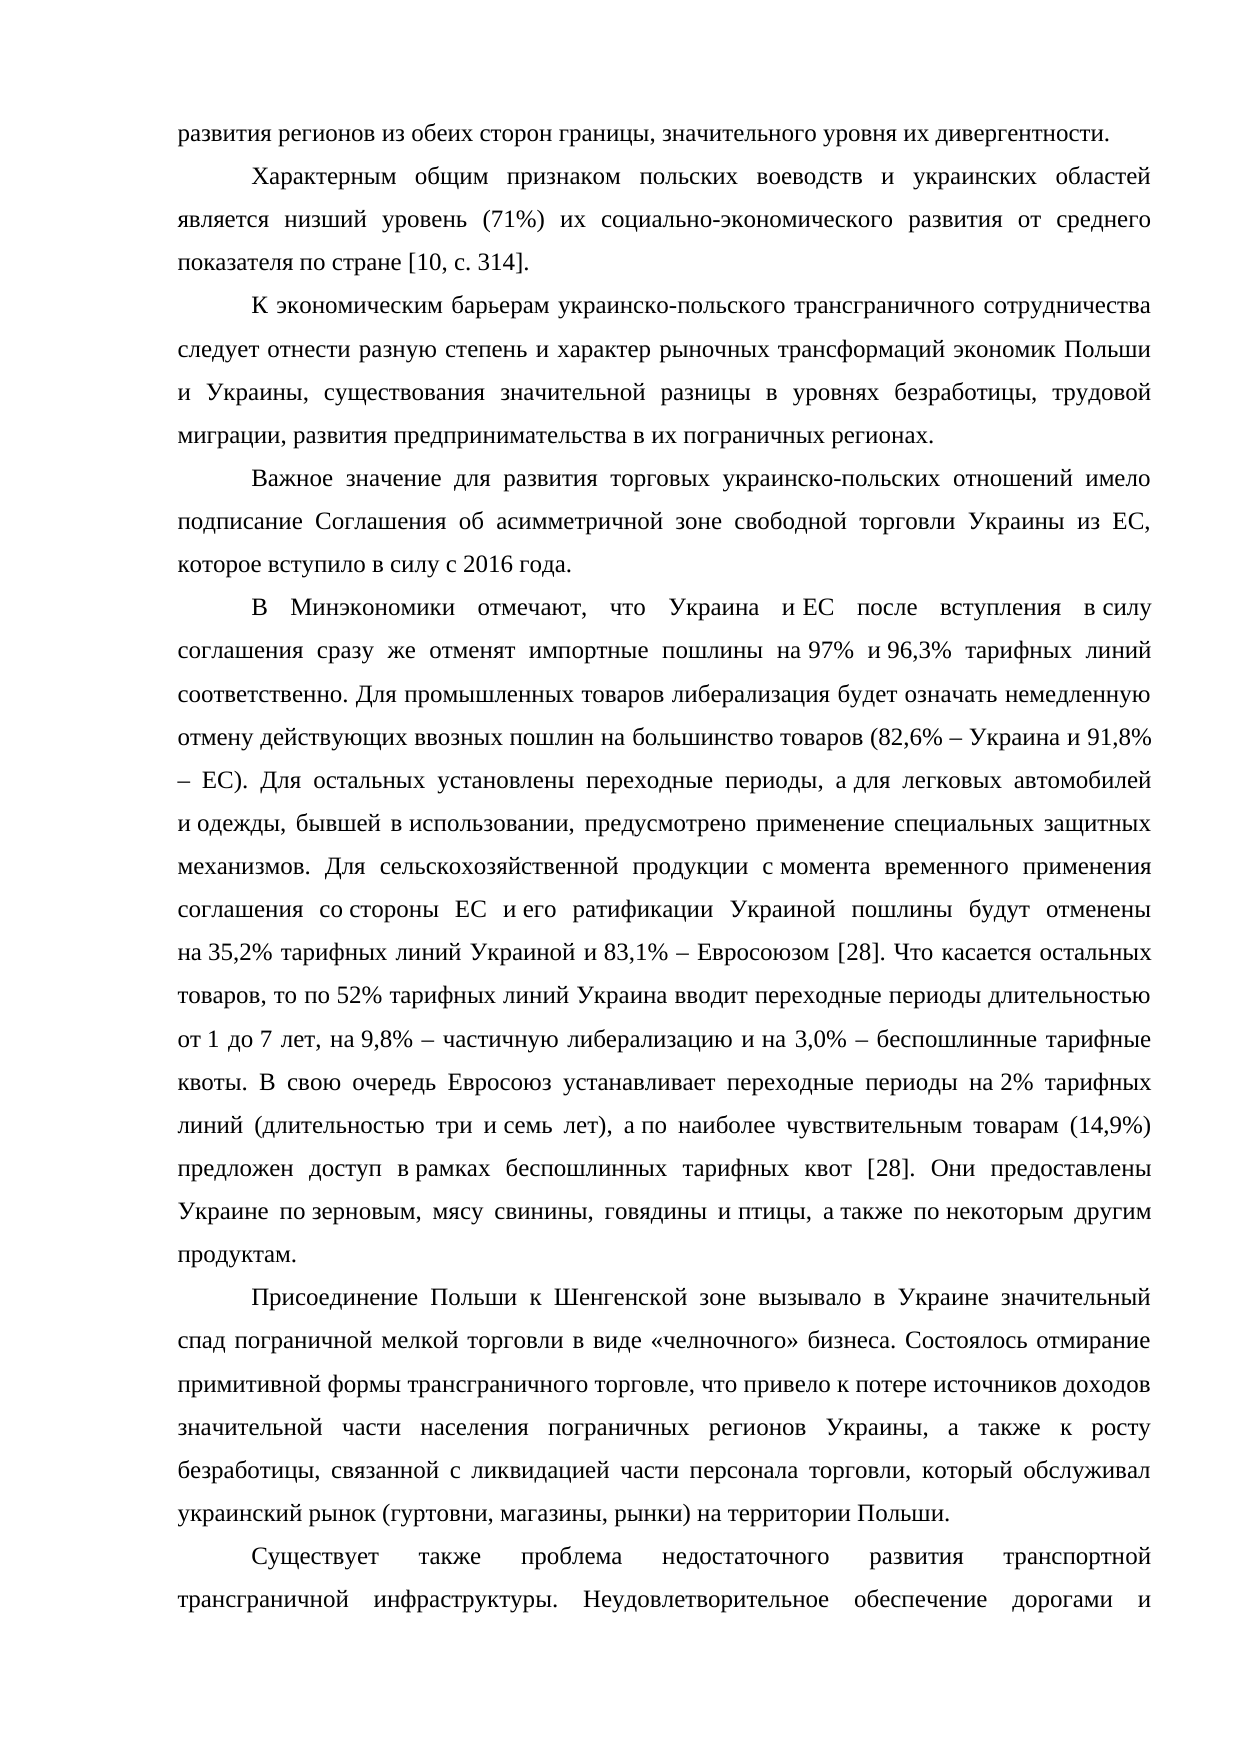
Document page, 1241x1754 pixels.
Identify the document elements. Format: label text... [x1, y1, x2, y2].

text К экономическим барьерам украинско-польского трансграничного сотрудничества следует отнести разную степень и характер рыночных трансформаций экономик Польши и Украины, существования значительной разницы в уровнях безработицы, трудовой миграции, развития предпринимательства в их пограничных регионах. [177, 291, 1152, 449]
text Присоединение Польши к Шенгенской зоне вызывало в Украине значительный спад пограничной мелкой торговли в виде «челночного» бизнеса. Состоялось отмирание примитивной формы трансграничного торговле, что привело к потере источников доходов значительной части населения пограничных регионов Украины, а также к росту безработицы, связанной с ликвидацией части персонала торговли, который обслуживал украинский рынок (гуртовни, магазины, рынки) на территории Польши. [177, 1282, 1152, 1527]
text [177, 118, 1152, 147]
text Характерным общим признаком польских воеводств и украинских областей является низший уровень (71%) их социально-экономического развития от среднего показателя по стране [10, с. 314]. [177, 161, 1152, 276]
text Важное значение для развития торговых украинско-польских отношений имело подписание Соглашения об асимметричной зоне свободной торговли Украины из ЕС, которое вступило в силу с 2016 года. [177, 463, 1152, 578]
text В Минэкономики отмечают, что Украина и ЕС после вступления в силу соглашения сразу же отменят импортные пошлины на 97% и 96,3% тарифных линий соответственно. Для промышленных товаров либерализация будет означать немедленную отмену действующих ввозных пошлин на большинство товаров (82,6% – Украина и 91,8% – ЕС). Для остальных установлены переходные периоды, а для легковых автомобилей и одежды, бывшей в использовании, предусмотрено применение специальных защитных механизмов. Для сельскохозяйственной продукции с момента временного применения соглашения со стороны ЕС и его ратификации Украиной пошлины будут отменены на 35,2% тарифных линий Украиной и 83,1% – Евросоюзом [28]. Что касается остальных товаров, то по 52% тарифных линий Украина вводит переходные периоды длительностью от 1 до 7 лет, на 9,8% – частичную либерализацию и на 3,0% – беспошлинные тарифные квоты. В свою очередь Евросоюз устанавливает переходные периоды на 2% тарифных линий (длительностью три и семь лет), а по наиболее чувствительным товарам (14,9%) предложен доступ в рамках беспошлинных тарифных квот [28]. Они предоставлены Украине по зерновым, мясу свинины, говядины и птицы, а также по некоторым другим продуктам. [177, 592, 1152, 1268]
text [177, 1541, 1152, 1613]
